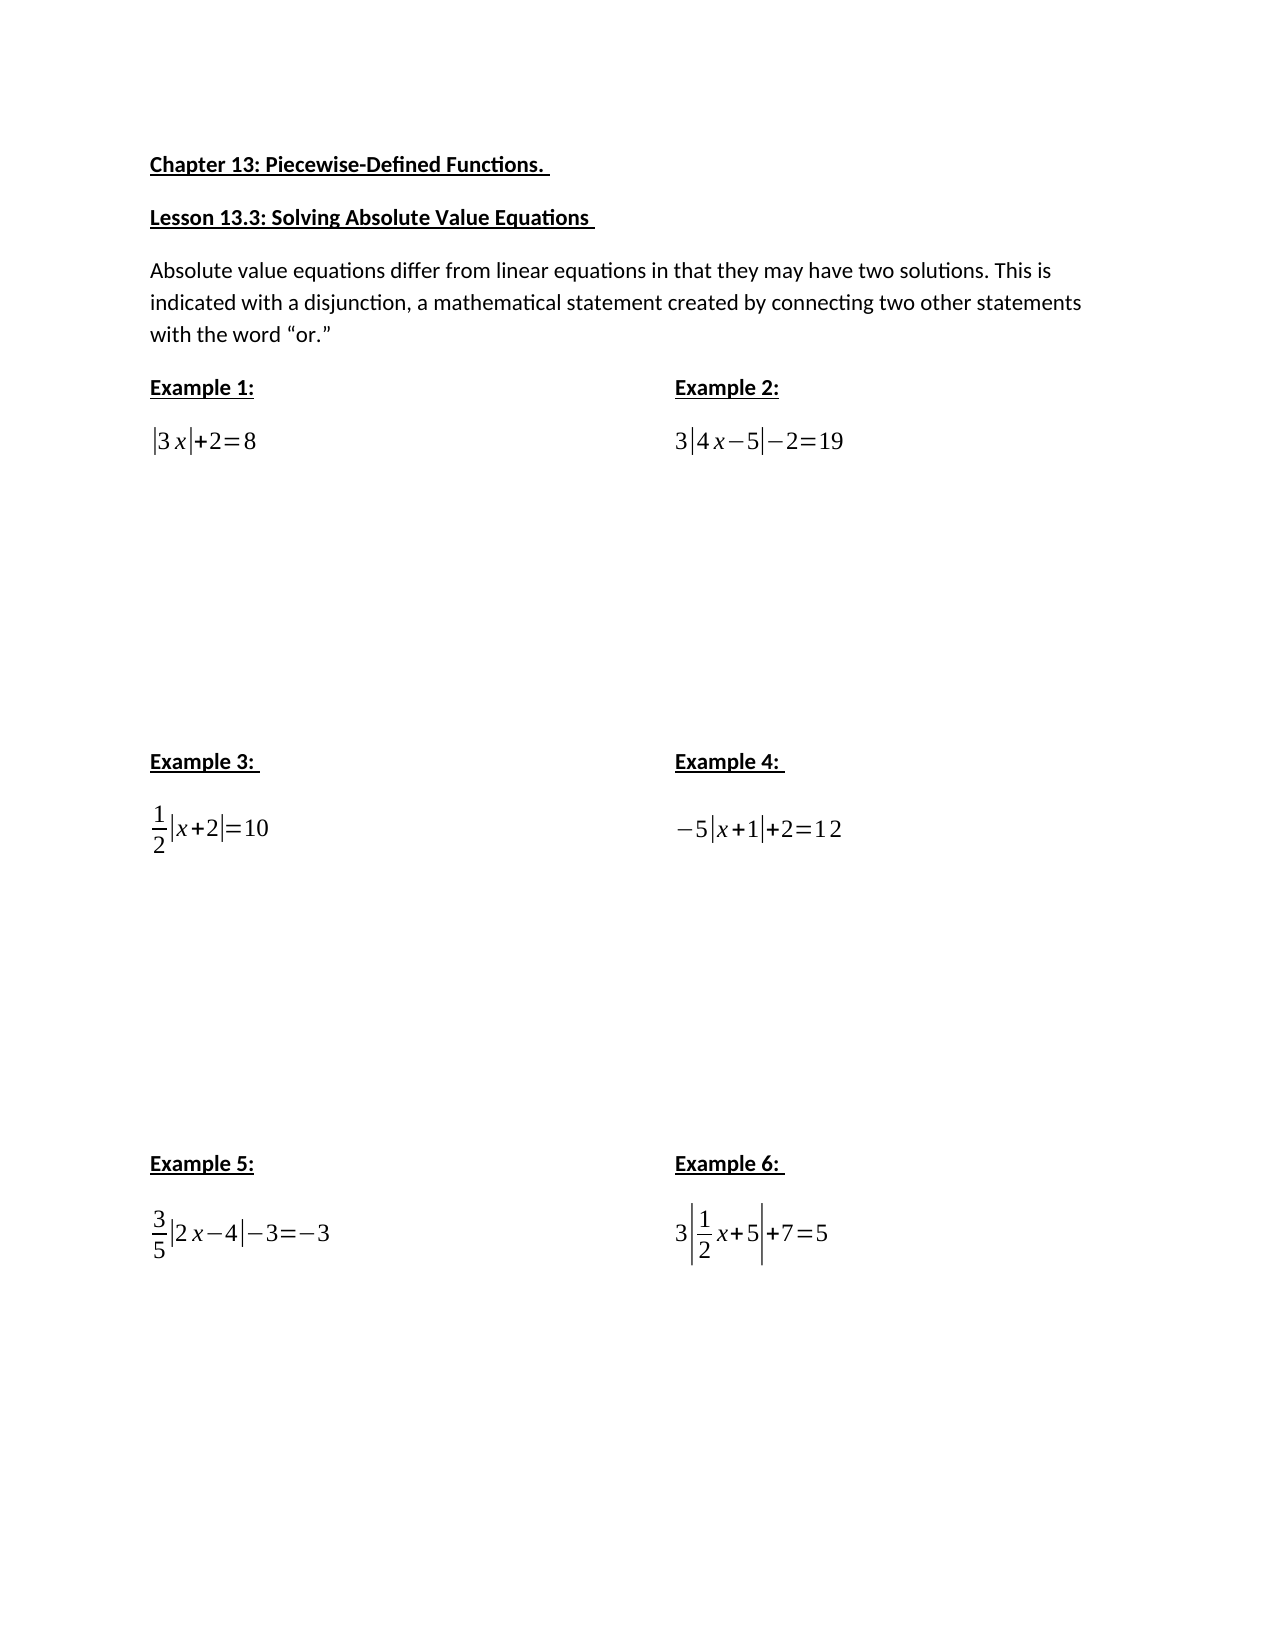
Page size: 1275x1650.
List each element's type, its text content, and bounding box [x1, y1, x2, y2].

text Example 5: Example 6: [150, 1149, 1125, 1177]
text Example 3: Example 4: [150, 747, 1125, 775]
text Chapter 13: Piecewise-Defined Functions. [150, 150, 1125, 178]
text Lesson 13.3: Solving Absolute Value Equations [150, 203, 1125, 231]
text Example 1: Example 2: [150, 373, 1125, 401]
text Absolute value equations differ from linear equations in that they may have two solutions. This is indicated with a disjunction, a mathematical statement created by connecting two other statements with the word “or.” [150, 256, 1125, 348]
